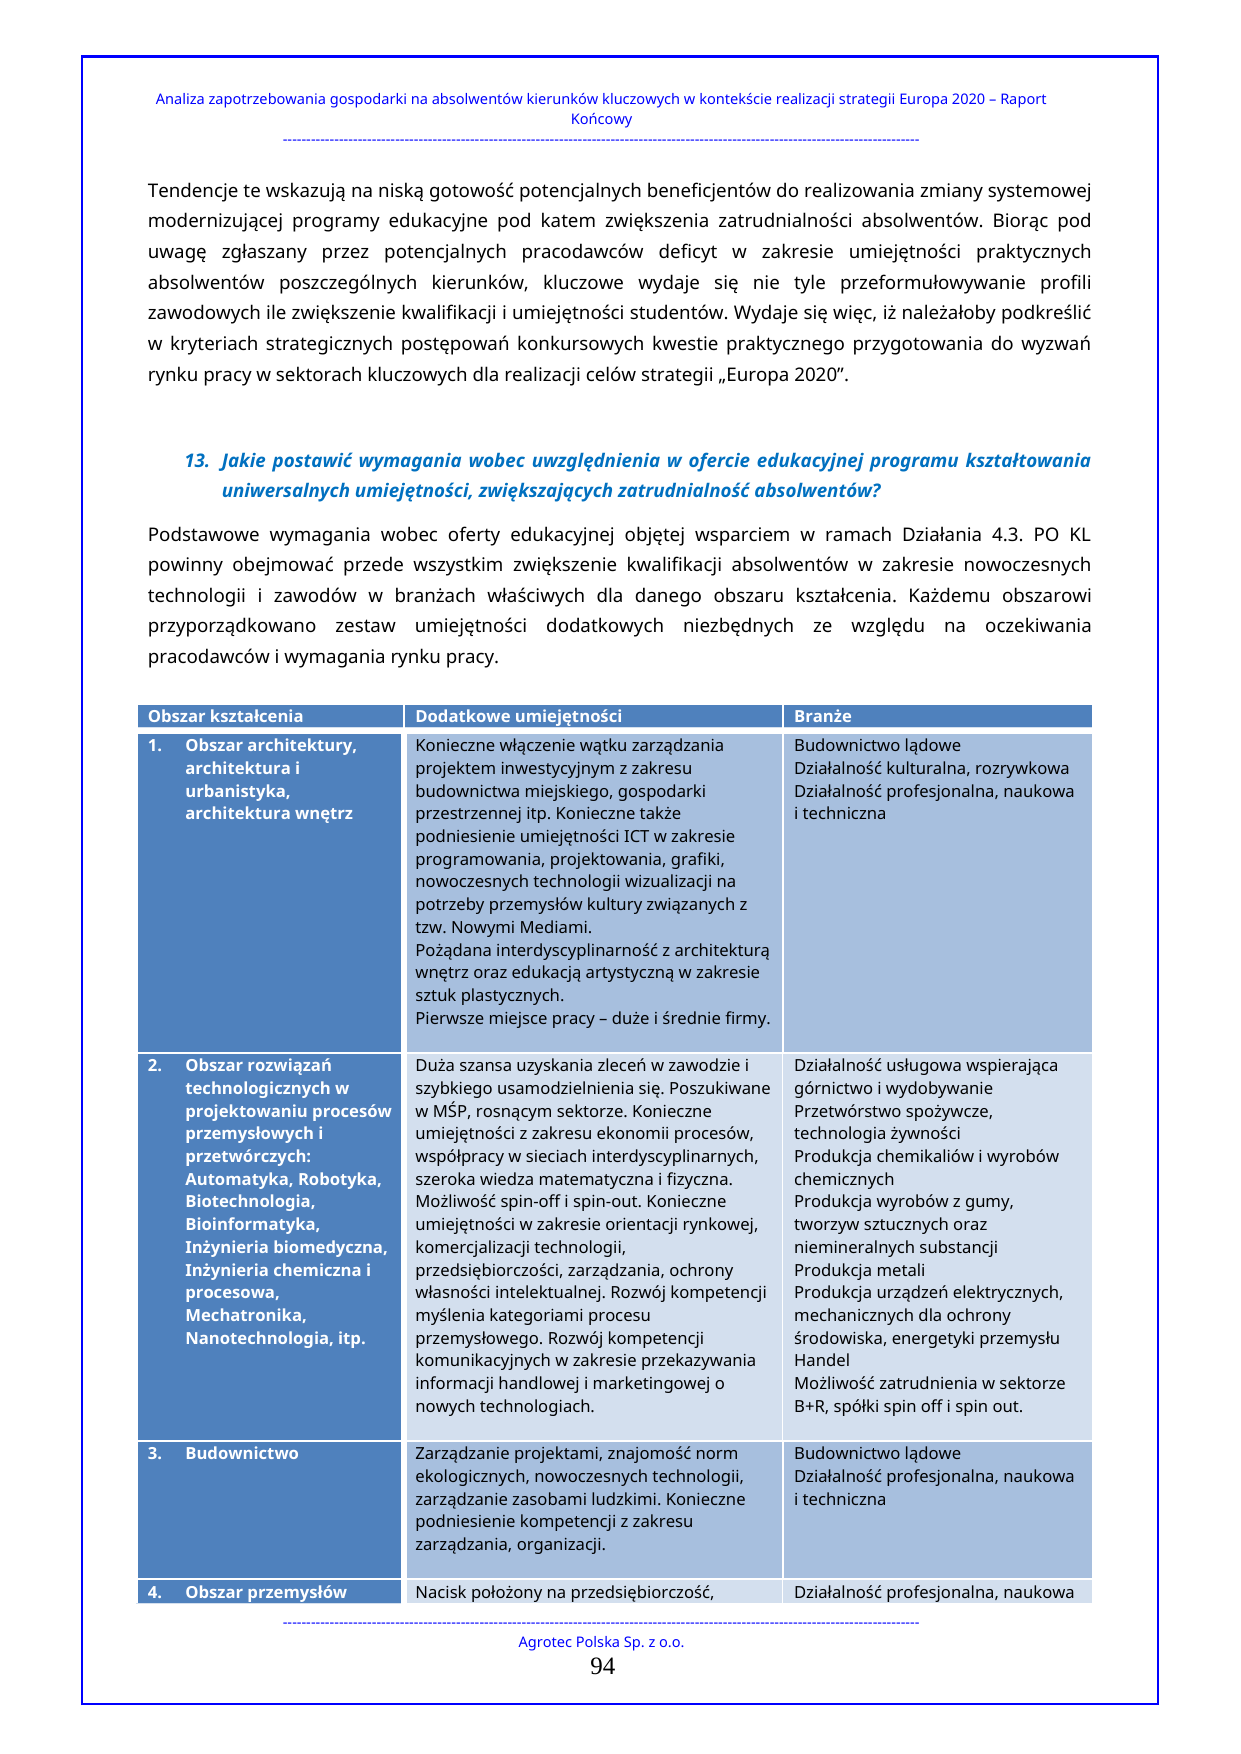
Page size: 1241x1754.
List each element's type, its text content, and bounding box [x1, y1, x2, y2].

table_header Obszar kształcenia [138, 705, 403, 727]
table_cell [138, 1580, 401, 1603]
list Jakie postawić wymagania wobec uwzględnienia w ofercie edukacyjnej programu kształtowania uniwersalnych umiejętności, zwiększających zatrudnialność absolwentów? [184, 447, 1092, 503]
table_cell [407, 1580, 782, 1603]
table_cell Duża szansa uzyskania zleceń w zawodzie i szybkiego usamodzielnienia się. Poszukiwane w MŚP, rosnącym sektorze. Konieczne umiejętności z zakresu ekonomii procesów, współpracy w sieciach interdyscyplinarnych, szeroka wiedza matematyczna i fizyczna. Możliwość spin-off i spin-out. Konieczne umiejętności w zakresie orientacji rynkowej, komercjalizacji technologii, przedsiębiorczości, zarządzania, ochrony własności intelektualnej. Rozwój kompetencji myślenia kategoriami procesu przemysłowego. Rozwój kompetencji komunikacyjnych w zakresie przekazywania informacji handlowej i marketingowej o nowych technologiach. [407, 1054, 782, 1440]
table_cell Działalność usługowa wspierająca górnictwo i wydobywanie Przetwórstwo spożywcze, technologia żywności Produkcja chemikaliów i wyrobów chemicznych Produkcja wyrobów z gumy, tworzyw sztucznych oraz niemineralnych substancji Produkcja metali Produkcja urządzeń elektrycznych, mechanicznych dla ochrony środowiska, energetyki przemysłu Handel Możliwość zatrudnienia w sektorze B+R, spółki spin off i spin out. [783, 1054, 1092, 1440]
table_header Branże [784, 705, 1092, 727]
table_cell Budownictwo [138, 1442, 401, 1578]
table_cell Budownictwo lądowe Działalność profesjonalna, naukowa i techniczna [784, 1442, 1092, 1578]
table_cell Budownictwo lądowe Działalność kulturalna, rozrywkowa Działalność profesjonalna, naukowa i techniczna [784, 734, 1092, 1052]
text Podstawowe wymagania wobec oferty edukacyjnej objętej wsparciem w ramach Działania 4.3. PO KL powinny obejmować przede wszystkim zwiększenie kwalifikacji absolwentów w zakresie nowoczesnych technologii i zawodów w branżach właściwych dla danego obszaru kształcenia. Każdemu obszarowi przyporządkowano zestaw umiejętności dodatkowych niezbędnych ze względu na oczekiwania pracodawców i wymagania rynku pracy. [148, 521, 1092, 669]
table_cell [783, 1580, 1092, 1603]
table_cell Konieczne włączenie wątku zarządzania projektem inwestycyjnym z zakresu budownictwa miejskiego, gospodarki przestrzennej itp. Konieczne także podniesienie umiejętności ICT w zakresie programowania, projektowania, grafiki, nowoczesnych technologii wizualizacji na potrzeby przemysłów kultury związanych z tzw. Nowymi Mediami. Pożądana interdyscyplinarność z architekturą wnętrz oraz edukacją artystyczną w zakresie sztuk plastycznych. Pierwsze miejsce pracy – duże i średnie firmy. [407, 734, 782, 1052]
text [148, 177, 1092, 386]
table_cell Zarządzanie projektami, znajomość norm ekologicznych, nowoczesnych technologii, zarządzanie zasobami ludzkimi. Konieczne podniesienie kompetencji z zakresu zarządzania, organizacji. [407, 1442, 782, 1578]
table_cell Obszar architektury, architektura i urbanistyka, architektura wnętrz [138, 734, 401, 1052]
table_header Dodatkowe umiejętności [405, 705, 782, 727]
table_cell Obszar rozwiązań technologicznych w projektowaniu procesów przemysłowych i przetwórczych: Automatyka, Robotyka, Biotechnologia, Bioinformatyka, Inżynieria biomedyczna, Inżynieria chemiczna i procesowa, Mechatronika, Nanotechnologia, itp. [138, 1054, 401, 1440]
